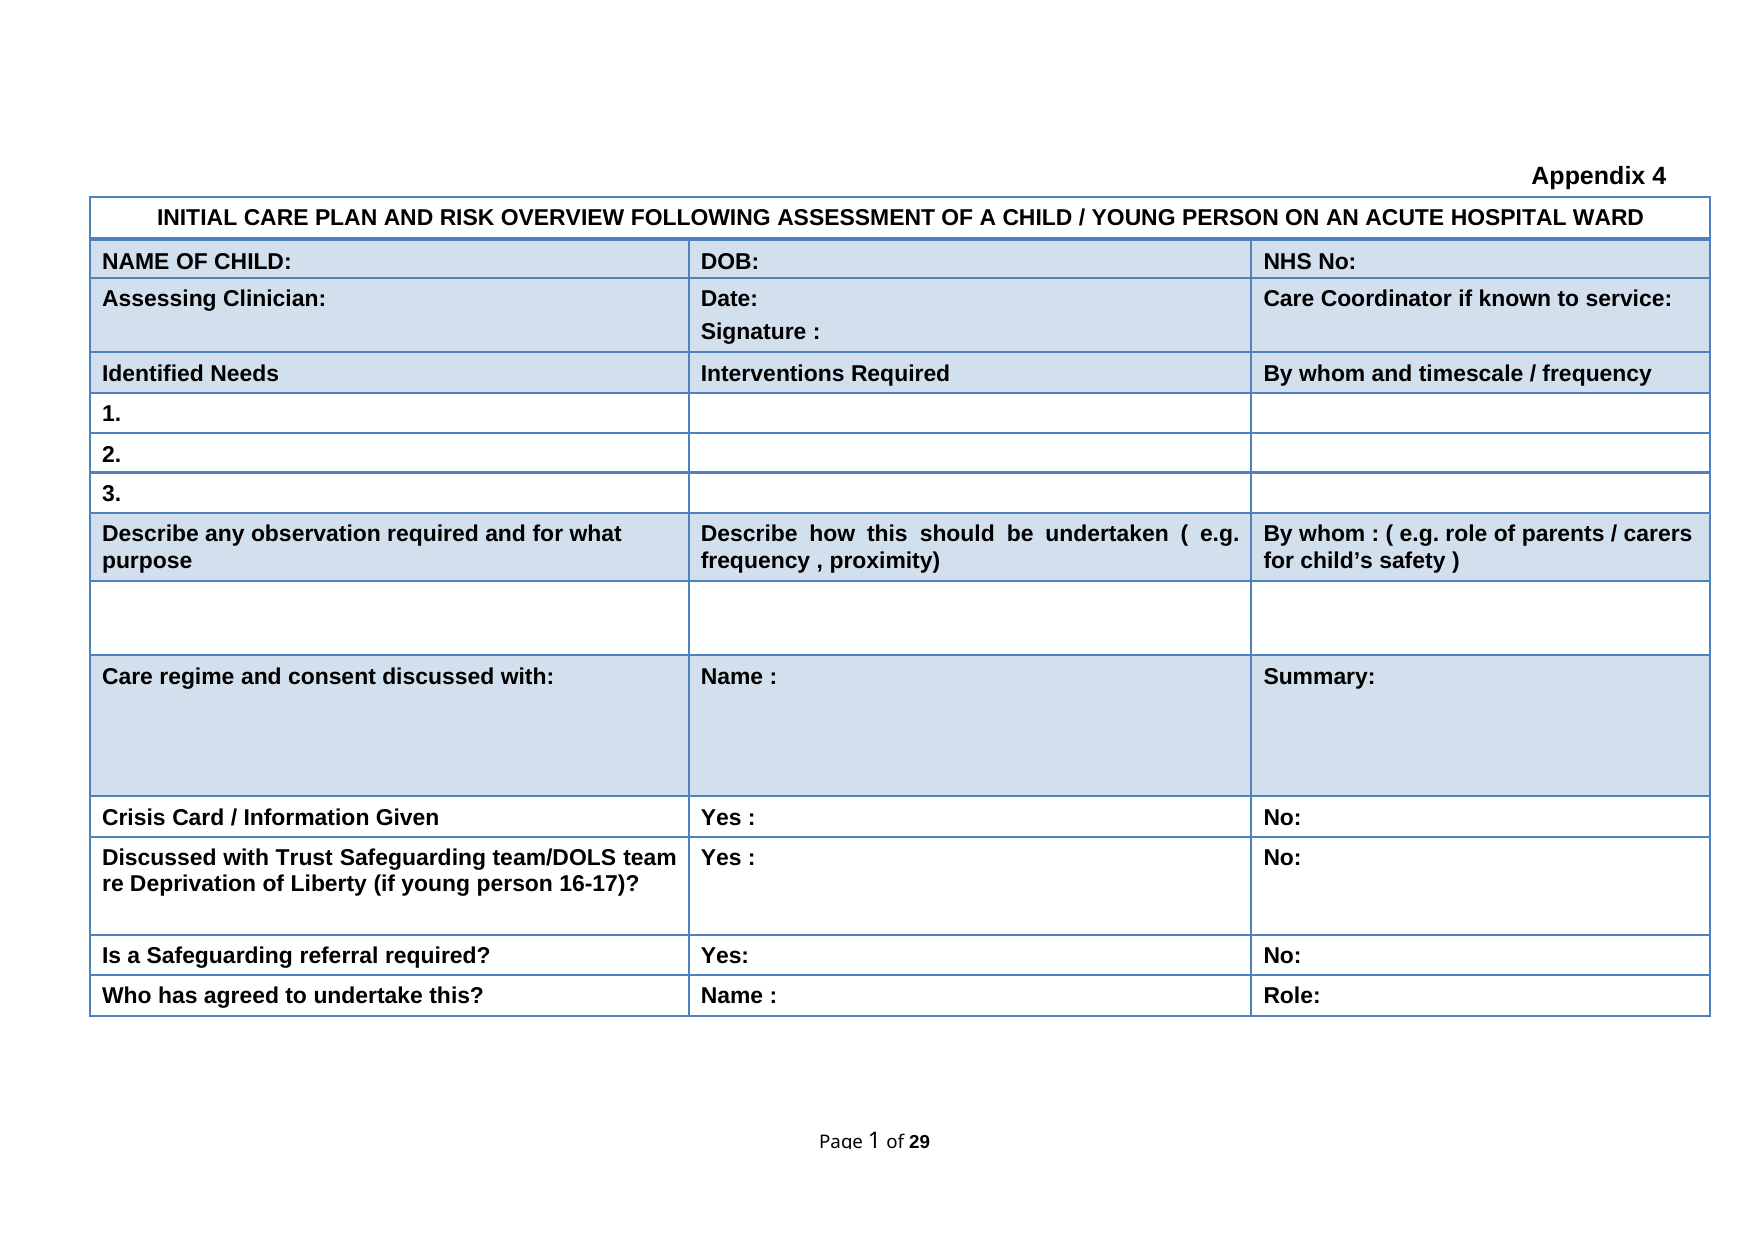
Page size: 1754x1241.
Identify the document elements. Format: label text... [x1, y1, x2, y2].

table_cell [1252, 434, 1709, 471]
table_cell [690, 434, 1250, 471]
table_cell [1252, 474, 1709, 512]
table_cell [690, 582, 1250, 654]
table_cell Describe how this should be undertaken ( e.g. frequency , proximity) [690, 514, 1250, 580]
table_cell [1252, 394, 1709, 432]
table_cell Describe any observation required and for what purpose [91, 514, 688, 580]
table_cell Care Coordinator if known to service: [1252, 279, 1709, 351]
table_cell [91, 582, 688, 654]
table_cell No: [1252, 797, 1709, 836]
table_cell Identified Needs [91, 353, 688, 392]
table_cell [690, 474, 1250, 512]
table_cell Care regime and consent discussed with: [91, 656, 688, 795]
table_cell By whom and timescale / frequency [1252, 353, 1709, 392]
table_cell No: [1252, 936, 1709, 974]
table_cell Discussed with Trust Safeguarding team/DOLS team re Deprivation of Liberty (if young person 16-17)? [91, 838, 688, 933]
subtitle Appendix 4 [77, 161, 1666, 190]
table_cell DOB: [690, 241, 1250, 277]
table_cell 3. [91, 474, 688, 512]
table_cell Yes : [690, 797, 1250, 836]
table_cell Interventions Required [690, 353, 1250, 392]
table_cell Crisis Card / Information Given [91, 797, 688, 836]
table_cell Summary: [1252, 656, 1709, 795]
table_cell Date: Signature : [690, 279, 1250, 351]
table_cell NAME OF CHILD: [91, 241, 688, 277]
table_cell Yes : [690, 838, 1250, 933]
table_cell 1. [91, 394, 688, 432]
table_cell By whom : ( e.g. role of parents / carers for child’s safety ) [1252, 514, 1709, 580]
table_cell Assessing Clinician: [91, 279, 688, 351]
table_cell Name : [690, 976, 1250, 1015]
table_cell Role: [1252, 976, 1709, 1015]
table_cell No: [1252, 838, 1709, 933]
table_cell Yes: [690, 936, 1250, 974]
table_cell 2. [91, 434, 688, 471]
table_cell Who has agreed to undertake this? [91, 976, 688, 1015]
table_header INITIAL CARE PLAN AND RISK OVERVIEW FOLLOWING ASSESSMENT OF A CHILD / YOUNG PERSON ON AN ACUTE HOSPITAL WARD [91, 198, 1709, 237]
table_cell NHS No: [1252, 241, 1709, 277]
table_cell Name : [690, 656, 1250, 795]
table_cell [690, 394, 1250, 432]
table_cell [1252, 582, 1709, 654]
table_cell Is a Safeguarding referral required? [91, 936, 688, 974]
